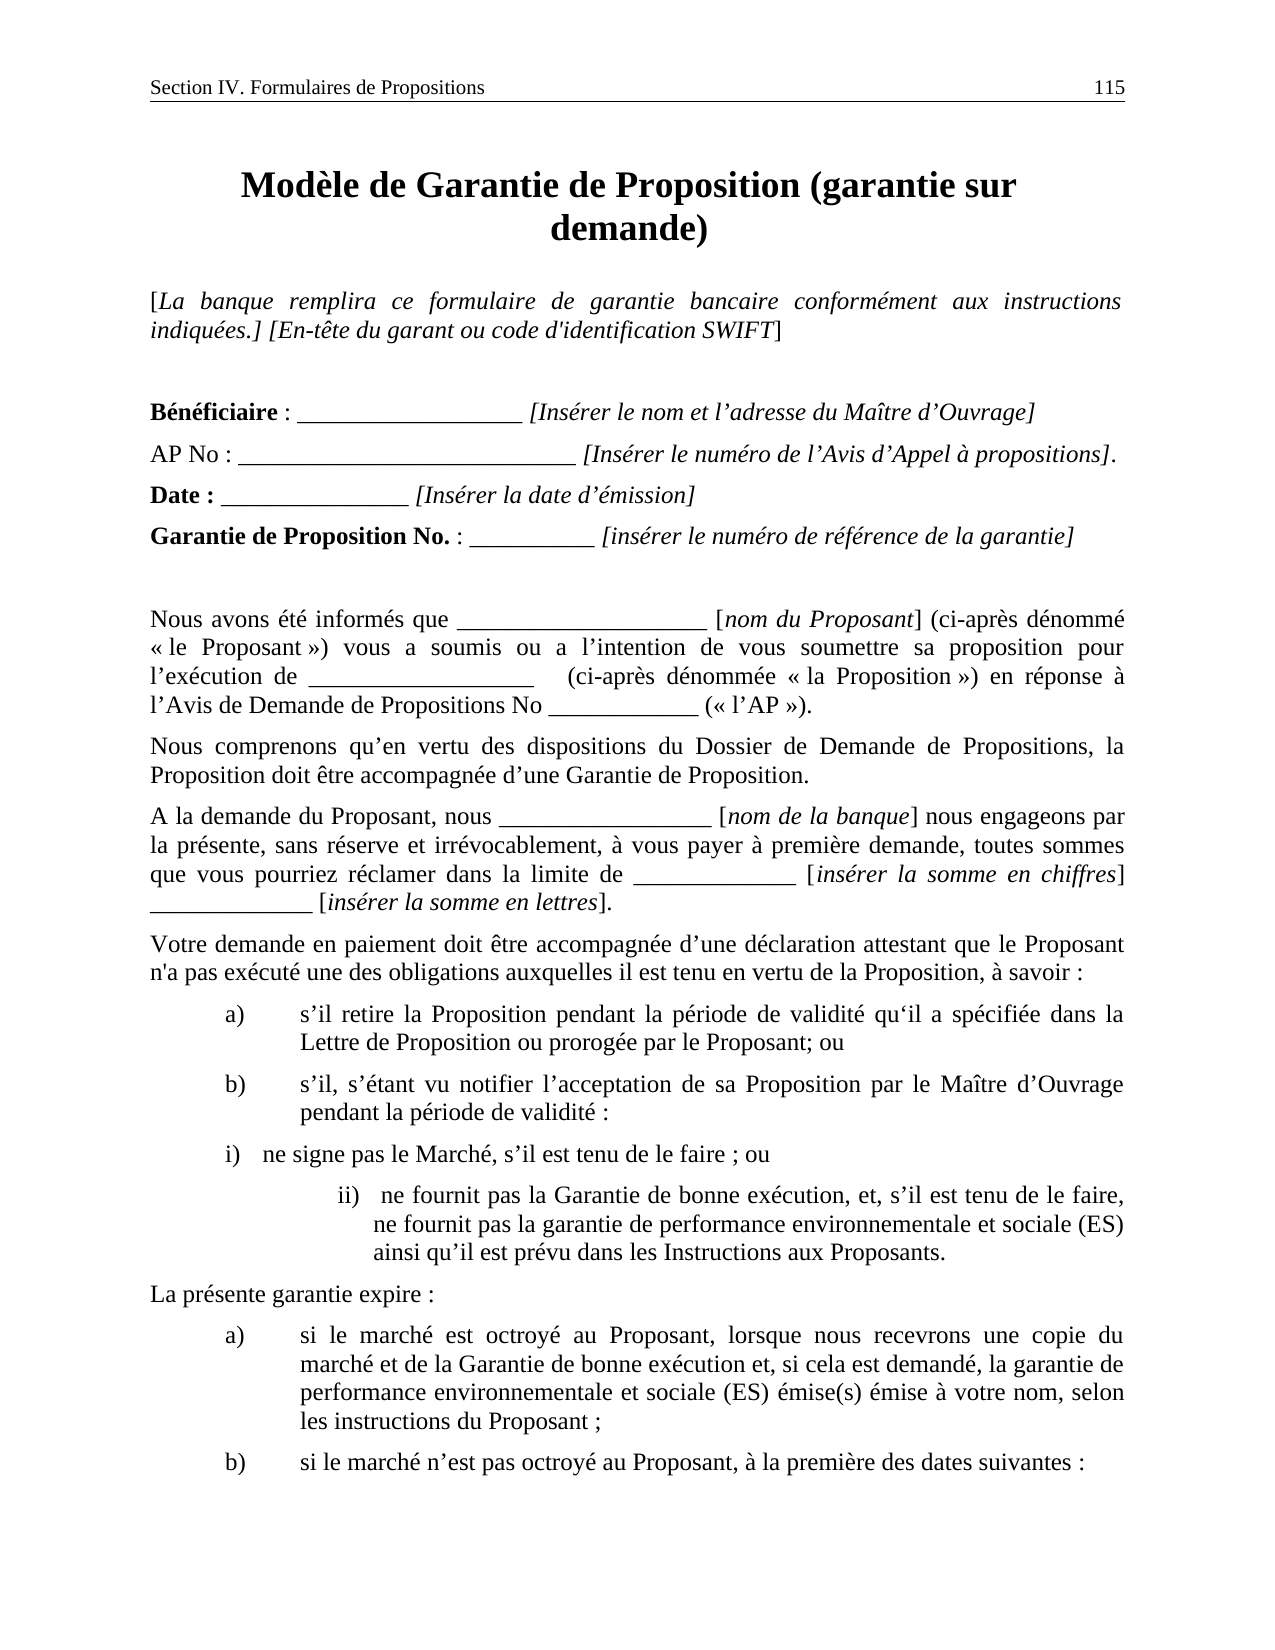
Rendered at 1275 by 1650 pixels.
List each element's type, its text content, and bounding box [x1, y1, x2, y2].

text La présente garantie expire : [150, 1279, 1125, 1307]
list s’il retire la Proposition pendant la période de validité qu‘il a spécifiée dans la Lettre de Proposition ou prorogée par le Proposant; ou [225, 999, 1125, 1056]
list si le marché n’est pas octroyé au Proposant, à la première des dates suivantes : [225, 1447, 1125, 1476]
text Date : _______________ [Insérer la date d’émission] [150, 480, 1125, 509]
text Votre demande en paiement doit être accompagnée d’une déclaration attestant que le Proposant n'a pas exécuté une des obligations auxquelles il est tenu en vertu de la Proposition, à savoir : [150, 929, 1125, 986]
table_header Modèle de Garantie de Proposition (garantie sur demande) [150, 150, 1108, 274]
list ne signe pas le Marché, s’il est tenu de le faire ; ou [150, 1139, 1125, 1167]
text [La banque remplira ce formulaire de garantie bancaire conformément aux instructions indiquées.] [En-tête du garant ou code d'identification SWIFT] [150, 286, 1125, 344]
list si le marché est octroyé au Proposant, lorsque nous recevrons une copie du marché et de la Garantie de bonne exécution et, si cela est demandé, la garantie de performance environnementale et sociale (ES) émise(s) émise à votre nom, selon les instructions du Proposant ; [225, 1320, 1125, 1435]
text Nous comprenons qu’en vertu des dispositions du Dossier de Demande de Propositions, la Proposition doit être accompagnée d’une Garantie de Proposition. [150, 731, 1125, 789]
list s’il, s’étant vu notifier l’acceptation de sa Proposition par le Maître d’Ouvrage pendant la période de validité : [225, 1069, 1125, 1126]
text Nous avons été informés que ____________________ [nom du Proposant] (ci-après dénommé « le Proposant ») vous a soumis ou a l’intention de vous soumettre sa proposition pour l’exécution de __________________ (ci-après dénommée « la Proposition ») en réponse à l’Avis de Demande de Propositions No ____________ (« l’AP »). [150, 604, 1125, 719]
text A la demande du Proposant, nous _________________ [nom de la banque] nous engageons par la présente, sans réserve et irrévocablement, à vous payer à première demande, toutes sommes que vous pourriez réclamer dans la limite de _____________ [insérer la somme en chiffres] _____________ [insérer la somme en lettres]. [150, 801, 1125, 916]
text AP No : ___________________________ [Insérer le numéro de l’Avis d’Appel à propositions]. [150, 439, 1125, 467]
text Garantie de Proposition No. : __________ [insérer le numéro de référence de la garantie] [150, 521, 1125, 550]
text Bénéficiaire : __________________ [Insérer le nom et l’adresse du Maître d’Ouvrage] [150, 397, 1125, 426]
list ne fournit pas la Garantie de bonne exécution, et, s’il est tenu de le faire, ne fournit pas la garantie de performance environnementale et sociale (ES) ainsi qu’il est prévu dans les Instructions aux Proposants. [337, 1180, 1125, 1266]
